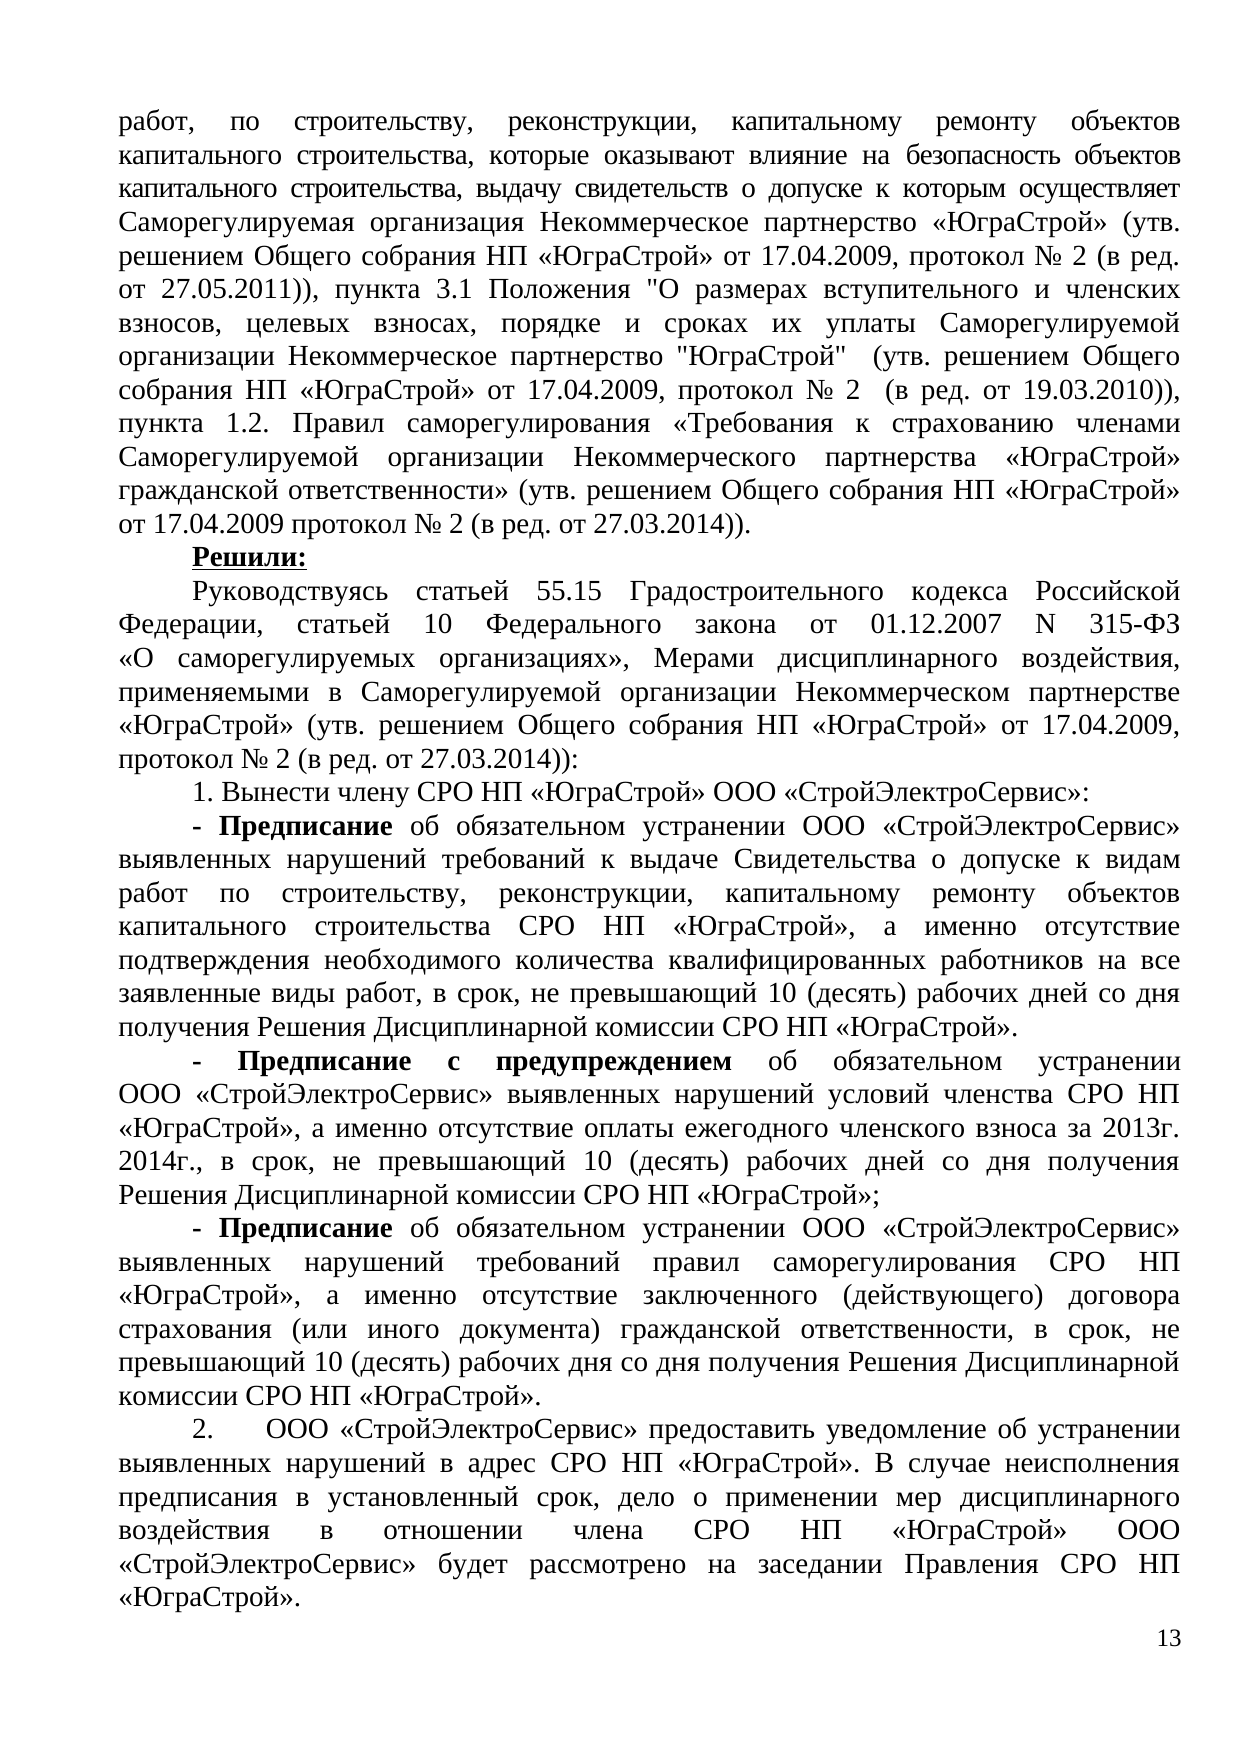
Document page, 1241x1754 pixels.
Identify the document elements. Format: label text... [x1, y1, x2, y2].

text 1. Вынести члену СРО НП «ЮграСтрой» ООО «СтройЭлектроСервис»: [118, 774, 1181, 808]
text - Предписание с предупреждением об обязательном устранении ООО «СтройЭлектроСервис» выявленных нарушений условий членства СРО НП «ЮграСтрой», а именно отсутствие оплаты ежегодного членского взноса за 2013г. 2014г., в срок, не превышающий 10 (десять) рабочих дней со дня получения Решения Дисциплинарной комиссии СРО НП «ЮграСтрой»; [118, 1043, 1181, 1210]
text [118, 103, 1181, 539]
text 2. ООО «СтройЭлектроСервис» предоставить уведомление об устранении выявленных нарушений в адрес СРО НП «ЮграСтрой». В случае неисполнения предписания в установленный срок, дело о применении мер дисциплинарного воздействия в отношении члена СРО НП «ЮграСтрой» ООО «СтройЭлектроСервис» будет рассмотрено на заседании Правления СРО НП «ЮграСтрой». [118, 1412, 1181, 1613]
text - Предписание об обязательном устранении ООО «СтройЭлектроСервис» выявленных нарушений требований к выдаче Свидетельства о допуске к видам работ по строительству, реконструкции, капитальному ремонту объектов капитального строительства СРО НП «ЮграСтрой», а именно отсутствие подтверждения необходимого количества квалифицированных работников на все заявленные виды работ, в срок, не превышающий 10 (десять) рабочих дней со дня получения Решения Дисциплинарной комиссии СРО НП «ЮграСтрой». [118, 808, 1181, 1043]
text - Предписание об обязательном устранении ООО «СтройЭлектроСервис» выявленных нарушений требований правил саморегулирования СРО НП «ЮграСтрой», а именно отсутствие заключенного (действующего) договора страхования (или иного документа) гражданской ответственности, в срок, не превышающий 10 (десять) рабочих дня со дня получения Решения Дисциплинарной комиссии СРО НП «ЮграСтрой». [118, 1210, 1181, 1412]
text Руководствуясь статьей 55.15 Градостроительного кодекса Российской Федерации, статьей 10 Федерального закона от 01.12.2007 N 315-ФЗ «О саморегулируемых организациях», Мерами дисциплинарного воздействия, применяемыми в Саморегулируемой организации Некоммерческом партнерстве «ЮграСтрой» (утв. решением Общего собрания НП «ЮграСтрой» от 17.04.2009, протокол № 2 (в ред. от 27.03.2014)): [118, 573, 1181, 774]
text Решили: [118, 539, 1181, 573]
